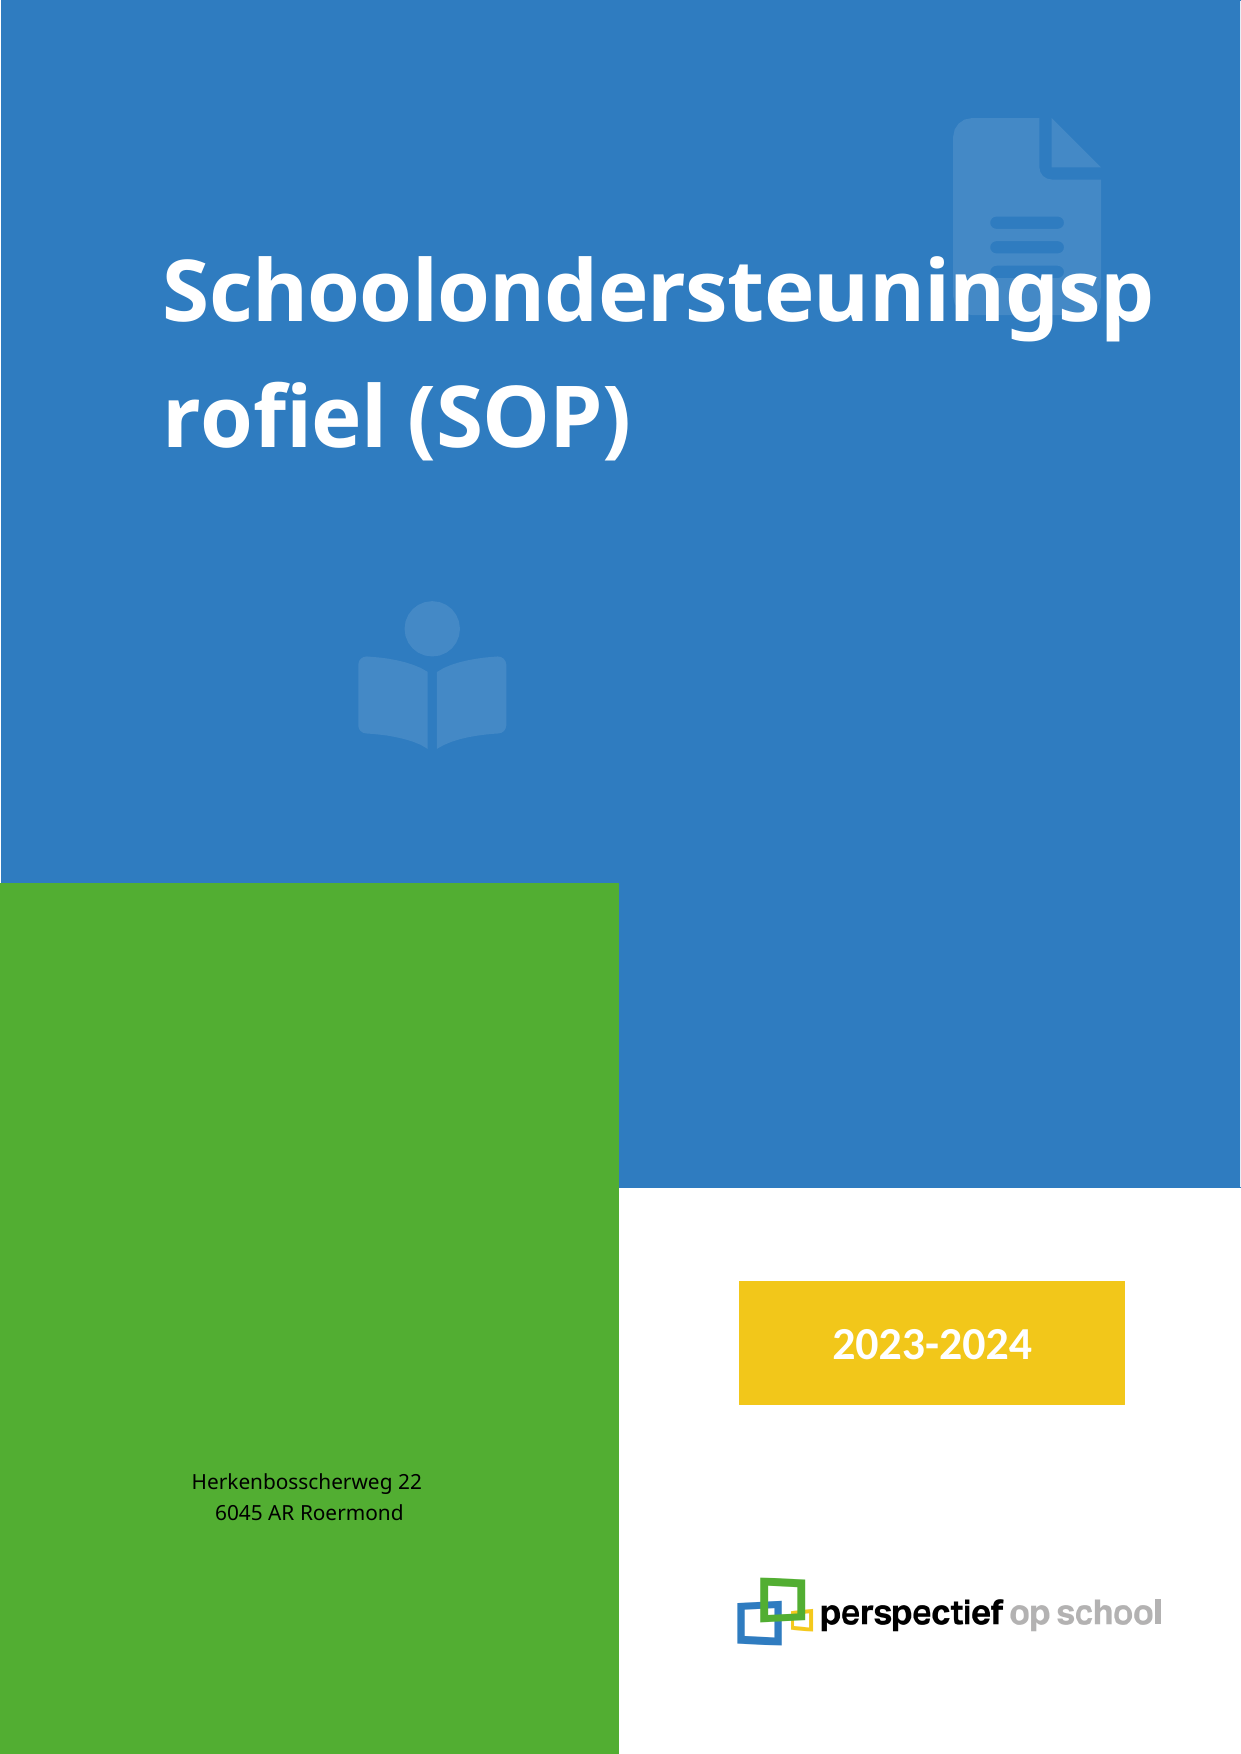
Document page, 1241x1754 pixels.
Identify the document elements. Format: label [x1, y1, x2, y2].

picture [707, 1564, 1177, 1659]
